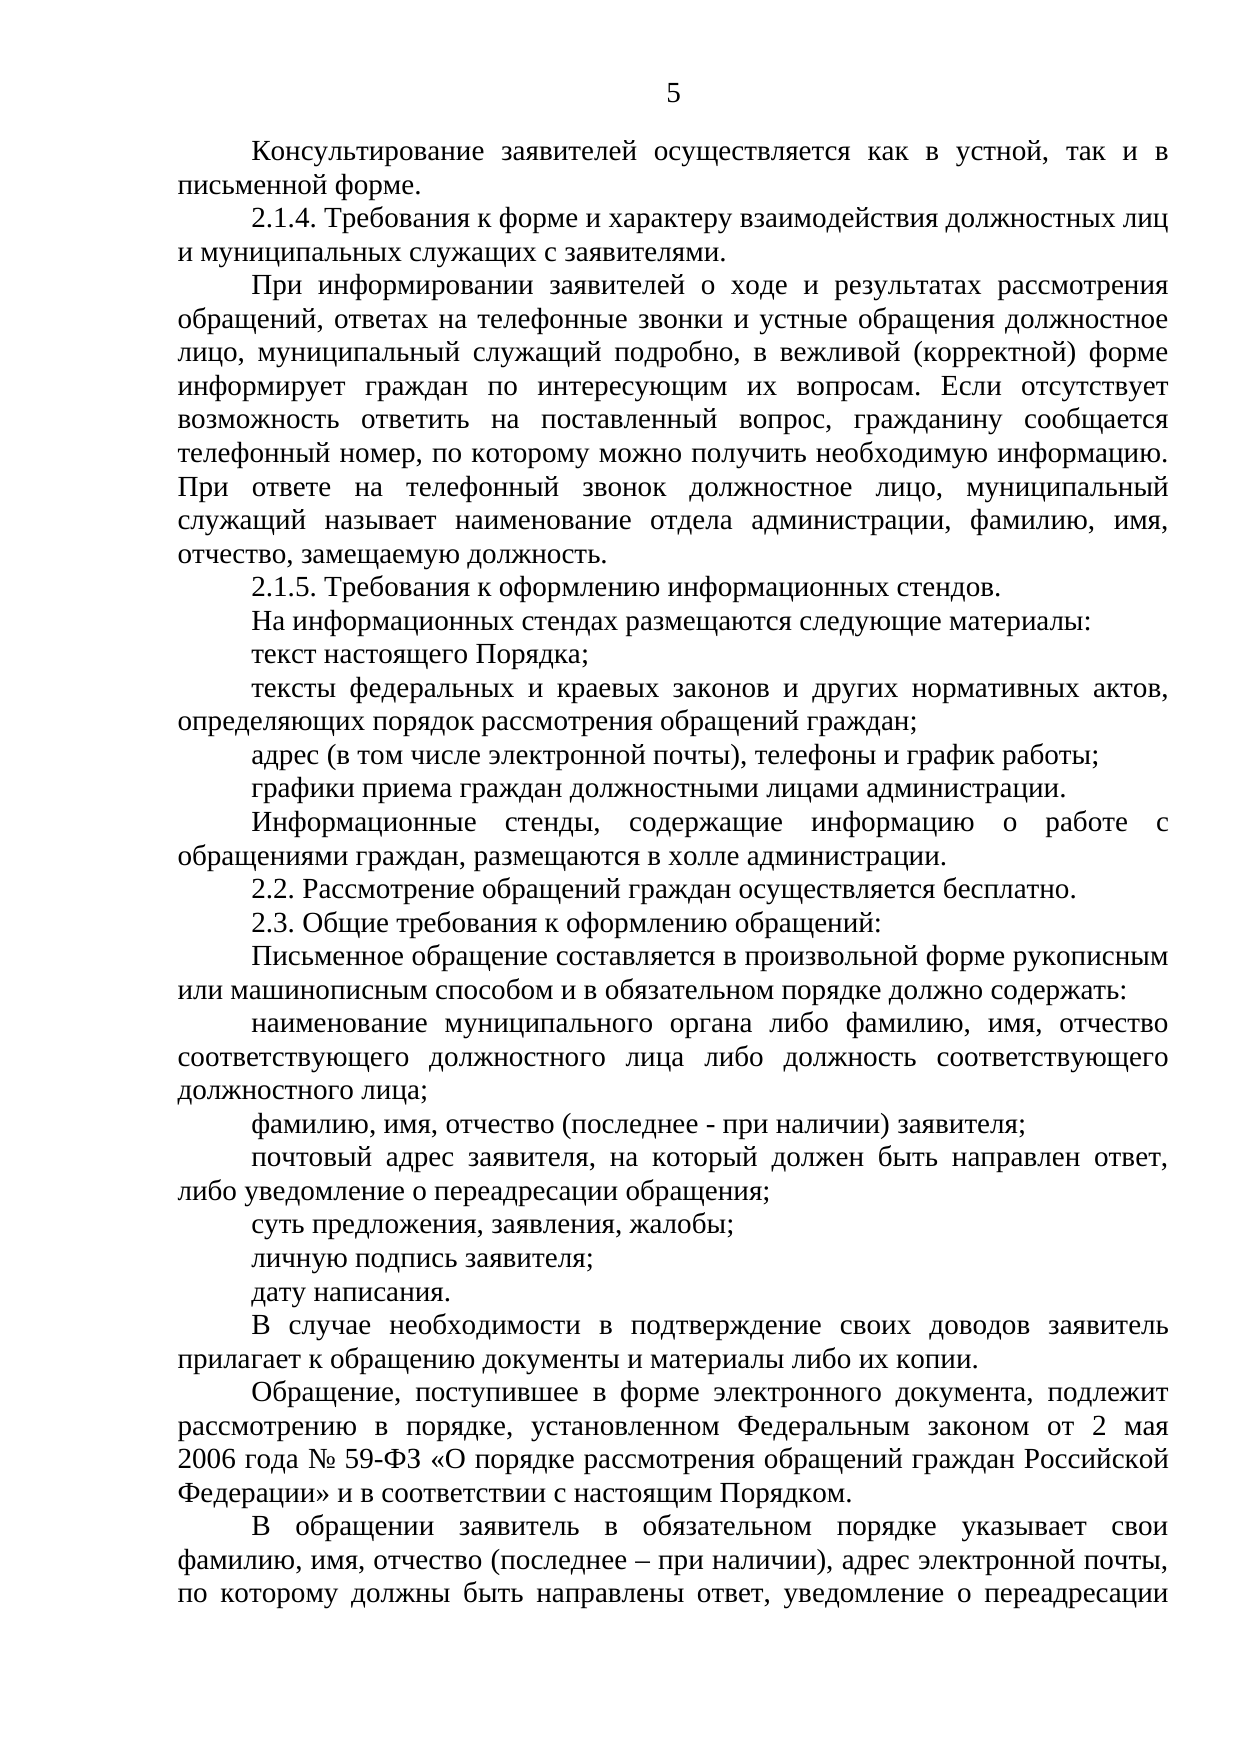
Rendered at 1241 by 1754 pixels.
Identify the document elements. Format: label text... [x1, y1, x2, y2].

text Письменное обращение составляется в произвольной форме рукописным или машинописным способом и в обязательном порядке должно содержать: [177, 938, 1169, 1005]
text фамилию, имя, отчество (последнее - при наличии) заявителя; [177, 1106, 1169, 1139]
text почтовый адрес заявителя, на который должен быть направлен ответ, либо уведомление о переадресации обращения; [177, 1139, 1169, 1207]
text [177, 1508, 1169, 1609]
text На информационных стендах размещаются следующие материалы: [177, 603, 1169, 636]
text 2.1.5. Требования к оформлению информационных стендов. [177, 569, 1169, 603]
text дату написания. [177, 1274, 1169, 1307]
text тексты федеральных и краевых законов и других нормативных актов, определяющих порядок рассмотрения обращений граждан; [177, 670, 1169, 737]
text суть предложения, заявления, жалобы; [177, 1207, 1169, 1240]
text Обращение, поступившее в форме электронного документа, подлежит рассмотрению в порядке, установленном Федеральным законом от 2 мая 2006 года № 59-ФЗ «О порядке рассмотрения обращений граждан Российской Федерации» и в соответствии с настоящим Порядком. [177, 1374, 1169, 1508]
text 2.2. Рассмотрение обращений граждан осуществляется бесплатно. [177, 871, 1169, 905]
text 2.3. Общие требования к оформлению обращений: [177, 905, 1169, 938]
text 2.1.4. Требования к форме и характеру взаимодействия должностных лиц и муниципальных служащих с заявителями. [177, 200, 1169, 267]
text графики приема граждан должностными лицами администрации. [177, 771, 1169, 804]
text личную подпись заявителя; [177, 1240, 1169, 1274]
text Консультирование заявителей осуществляется как в устной, так и в письменной форме. [177, 133, 1169, 200]
text В случае необходимости в подтверждение своих доводов заявитель прилагает к обращению документы и материалы либо их копии. [177, 1307, 1169, 1374]
text адрес (в том числе электронной почты), телефоны и график работы; [177, 737, 1169, 771]
text текст настоящего Порядка; [177, 636, 1169, 670]
text Информационные стенды, содержащие информацию о работе с обращениями граждан, размещаются в холле администрации. [177, 804, 1169, 871]
text наименование муниципального органа либо фамилию, имя, отчество соответствующего должностного лица либо должность соответствующего должностного лица; [177, 1005, 1169, 1106]
text При информировании заявителей о ходе и результатах рассмотрения обращений, ответах на телефонные звонки и устные обращения должностное лицо, муниципальный служащий подробно, в вежливой (корректной) форме информирует граждан по интересующим их вопросам. Если отсутствует возможность ответить на поставленный вопрос, гражданину сообщается телефонный номер, по которому можно получить необходимую информацию. При ответе на телефонный звонок должностное лицо, муниципальный служащий называет наименование отдела администрации, фамилию, имя, отчество, замещаемую должность. [177, 267, 1169, 569]
